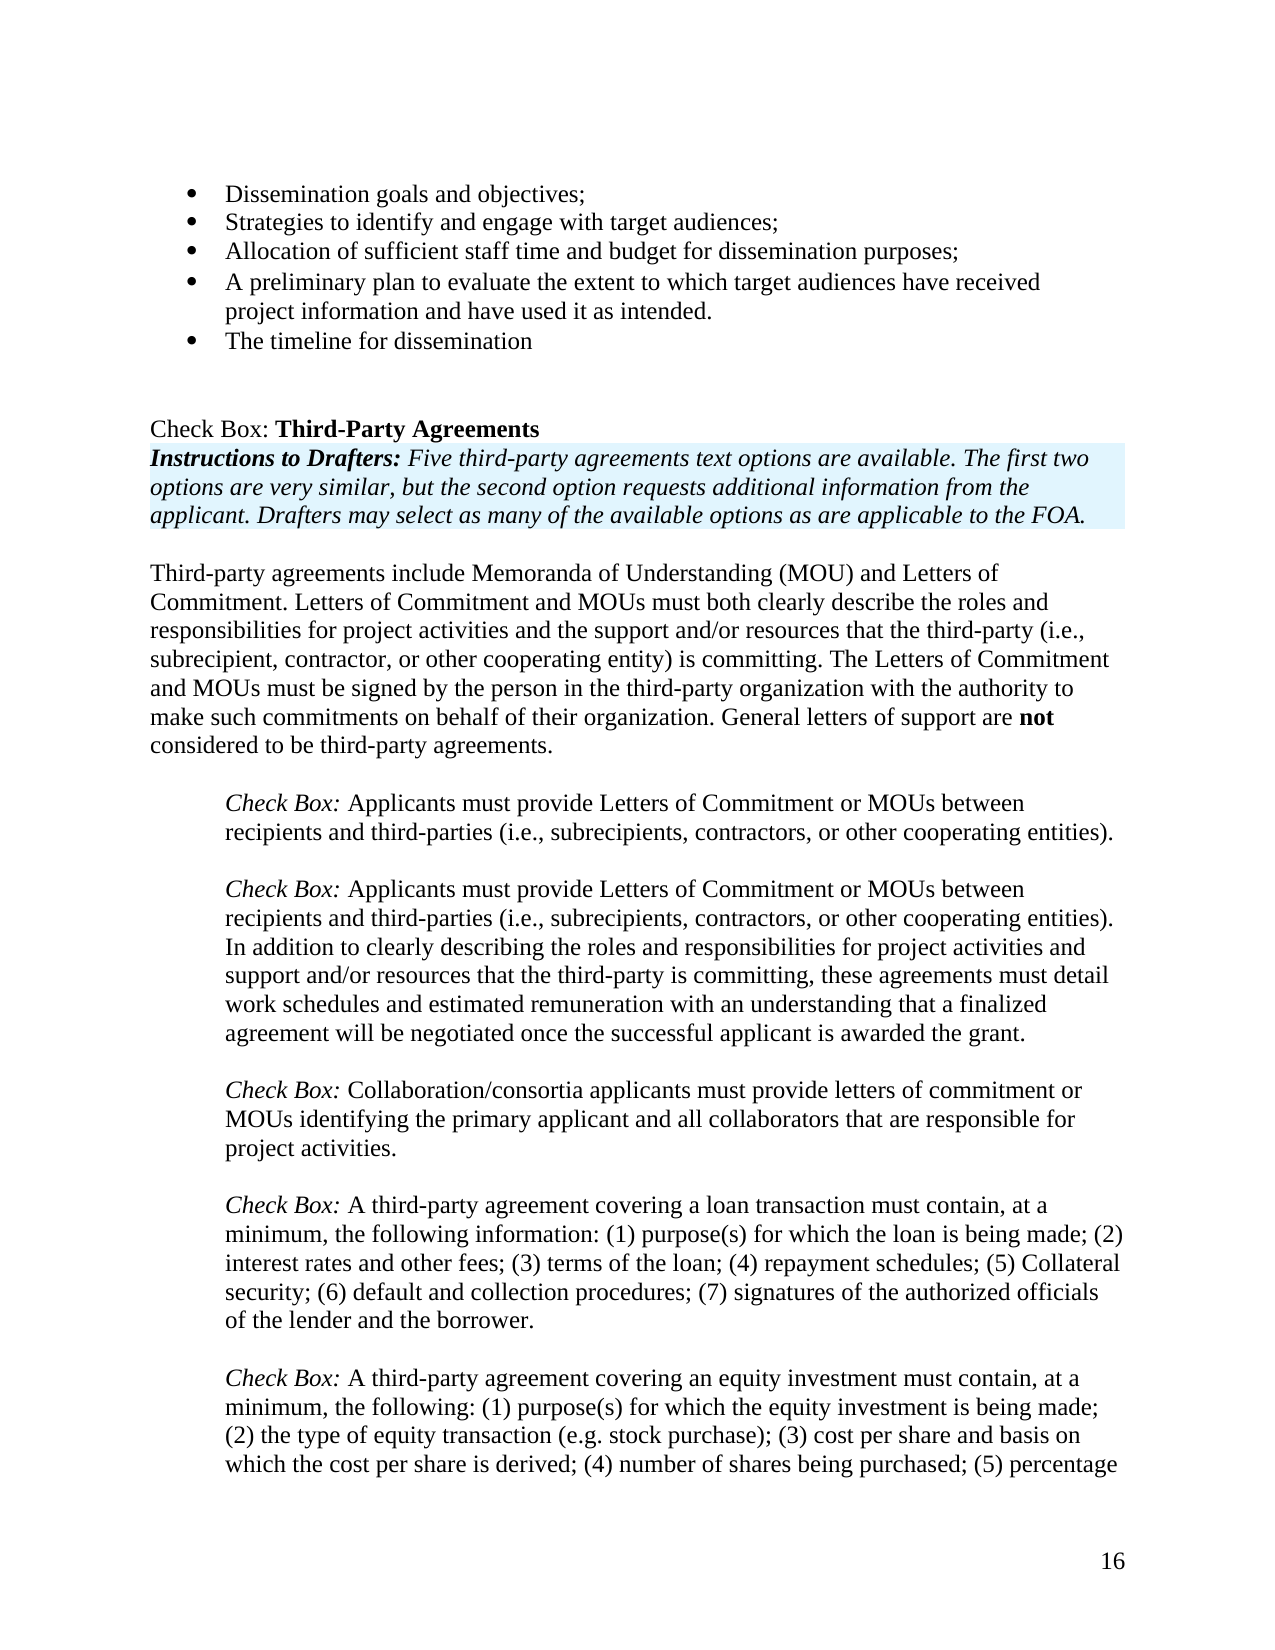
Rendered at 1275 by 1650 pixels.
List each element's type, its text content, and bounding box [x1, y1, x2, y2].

list Strategies to identify and engage with target audiences; [187, 207, 1125, 236]
text Third-party agreements include Memoranda of Understanding (MOU) and Letters of Commitment. Letters of Commitment and MOUs must both clearly describe the roles and responsibilities for project activities and the support and/or resources that the third-party (i.e., subrecipient, contractor, or other cooperating entity) is committing. The Letters of Commitment and MOUs must be signed by the person in the third-party organization with the authority to make such commitments on behalf of their organization. General letters of support are not considered to be third-party agreements. [150, 558, 1125, 759]
list A preliminary plan to evaluate the extent to which target audiences have received project information and have used it as intended. [187, 267, 1105, 324]
subtitle Check Box: Third-Party Agreements [150, 414, 1125, 443]
text Check Box: Applicants must provide Letters of Commitment or MOUs between recipients and third-parties (i.e., subrecipients, contractors, or other cooperating entities). In addition to clearly describing the roles and responsibilities for project activities and support and/or resources that the third-party is committing, these agreements must detail work schedules and estimated remuneration with an understanding that a finalized agreement will be negotiated once the successful applicant is awarded the grant. [225, 874, 1125, 1047]
text Check Box: A third-party agreement covering a loan transaction must contain, at a minimum, the following information: (1) purpose(s) for which the loan is being made; (2) interest rates and other fees; (3) terms of the loan; (4) repayment schedules; (5) Collateral security; (6) default and collection procedures; (7) signatures of the authorized officials of the lender and the borrower. [225, 1190, 1125, 1334]
text Check Box: Applicants must provide Letters of Commitment or MOUs between recipients and third-parties (i.e., subrecipients, contractors, or other cooperating entities). [225, 788, 1125, 845]
text Instructions to Drafters: Five third-party agreements text options are available. The first two options are very similar, but the second option requests additional information from the applicant. Drafters may select as many of the available options as are applicable to the FOA. [150, 443, 1125, 529]
list Dissemination goals and objectives; [187, 179, 1125, 207]
text Check Box: Collaboration/consortia applicants must provide letters of commitment or MOUs identifying the primary applicant and all collaborators that are responsible for project activities. [225, 1075, 1125, 1162]
list The timeline for dissemination [187, 326, 1105, 355]
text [225, 1363, 1125, 1478]
list Allocation of sufficient staff time and budget for dissemination purposes; [187, 236, 1125, 265]
